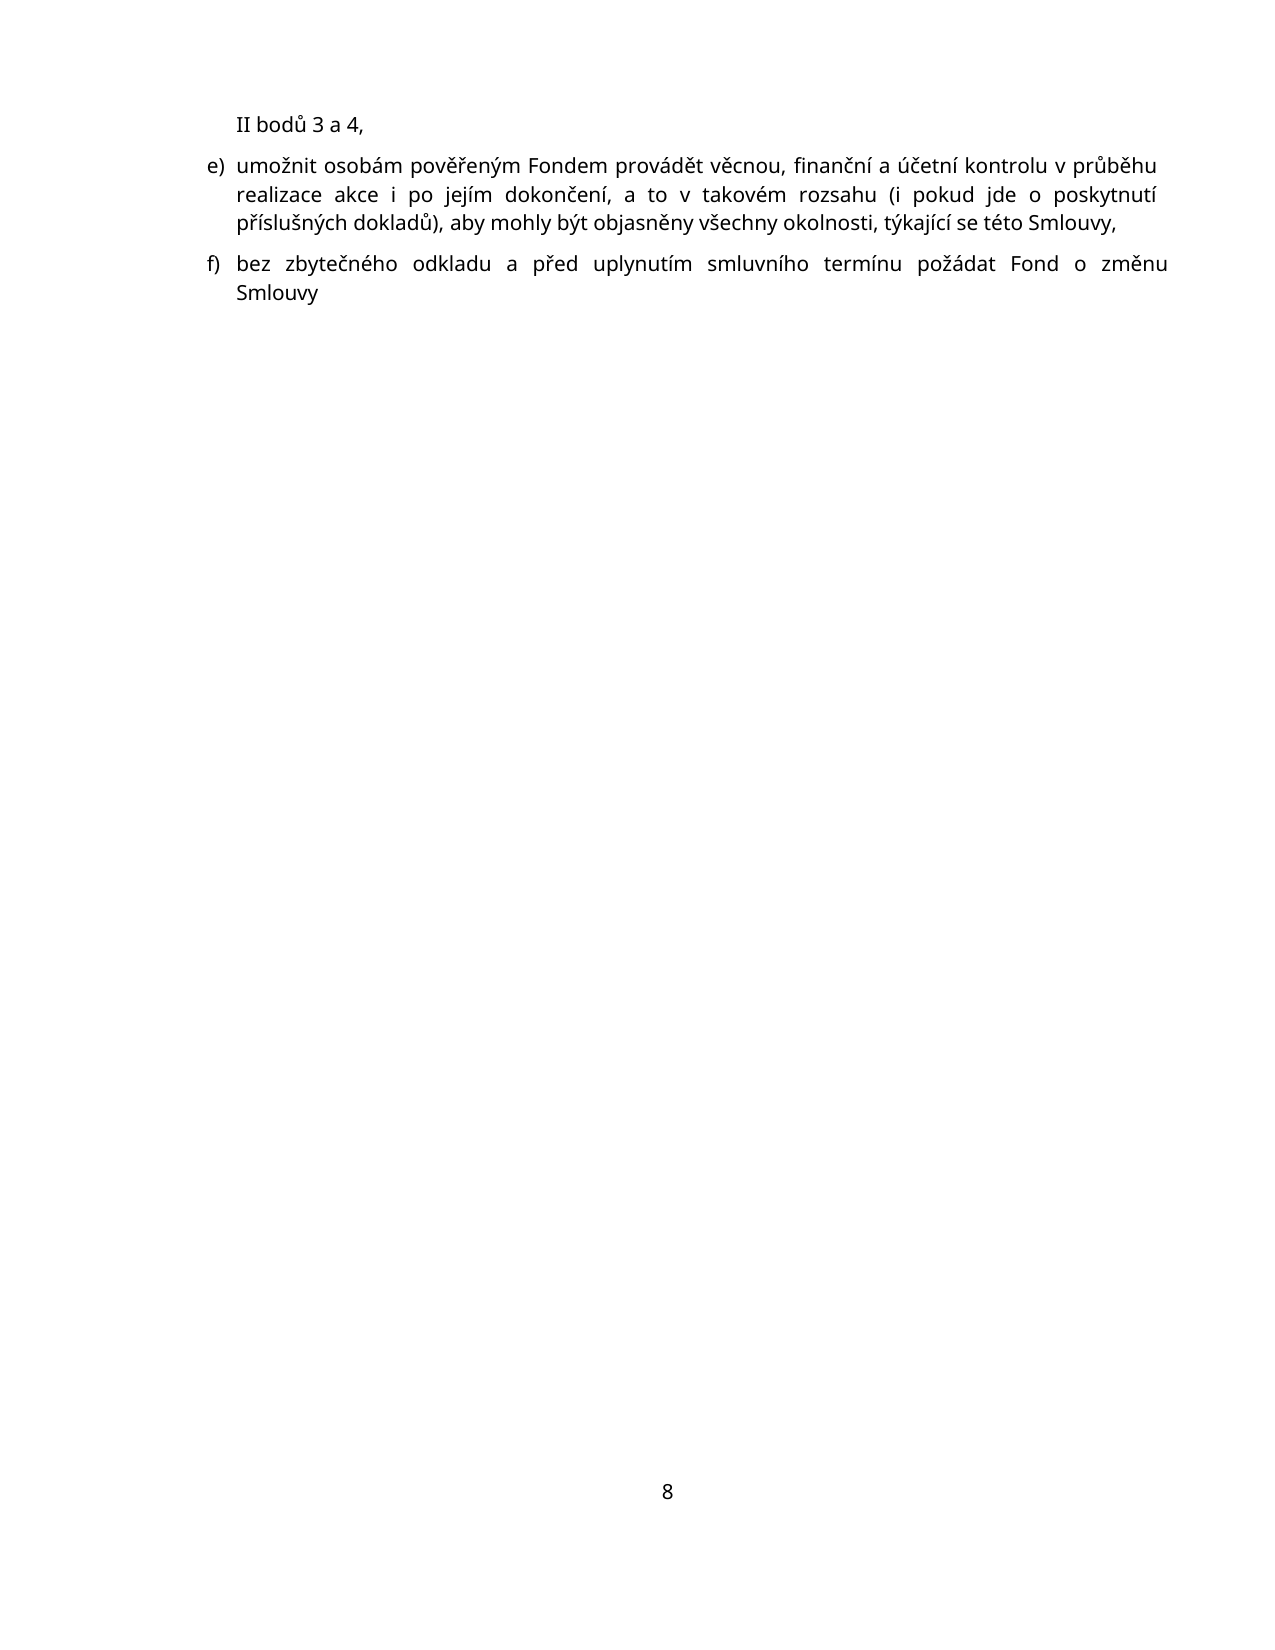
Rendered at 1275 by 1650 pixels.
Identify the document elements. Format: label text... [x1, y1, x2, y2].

list umožnit osobám pověřeným Fondem provádět věcnou, finanční a účetní kontrolu v průběhu realizace akce i po jejím dokončení, a to v takovém rozsahu (i pokud jde o poskytnutí příslušných dokladů), aby mohly být objasněny všechny okolnosti, týkající se této Smlouvy, [207, 151, 1157, 237]
list bez zbytečného odkladu a před uplynutím smluvního termínu požádat Fond o změnu Smlouvy [207, 249, 1169, 306]
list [207, 110, 1156, 139]
